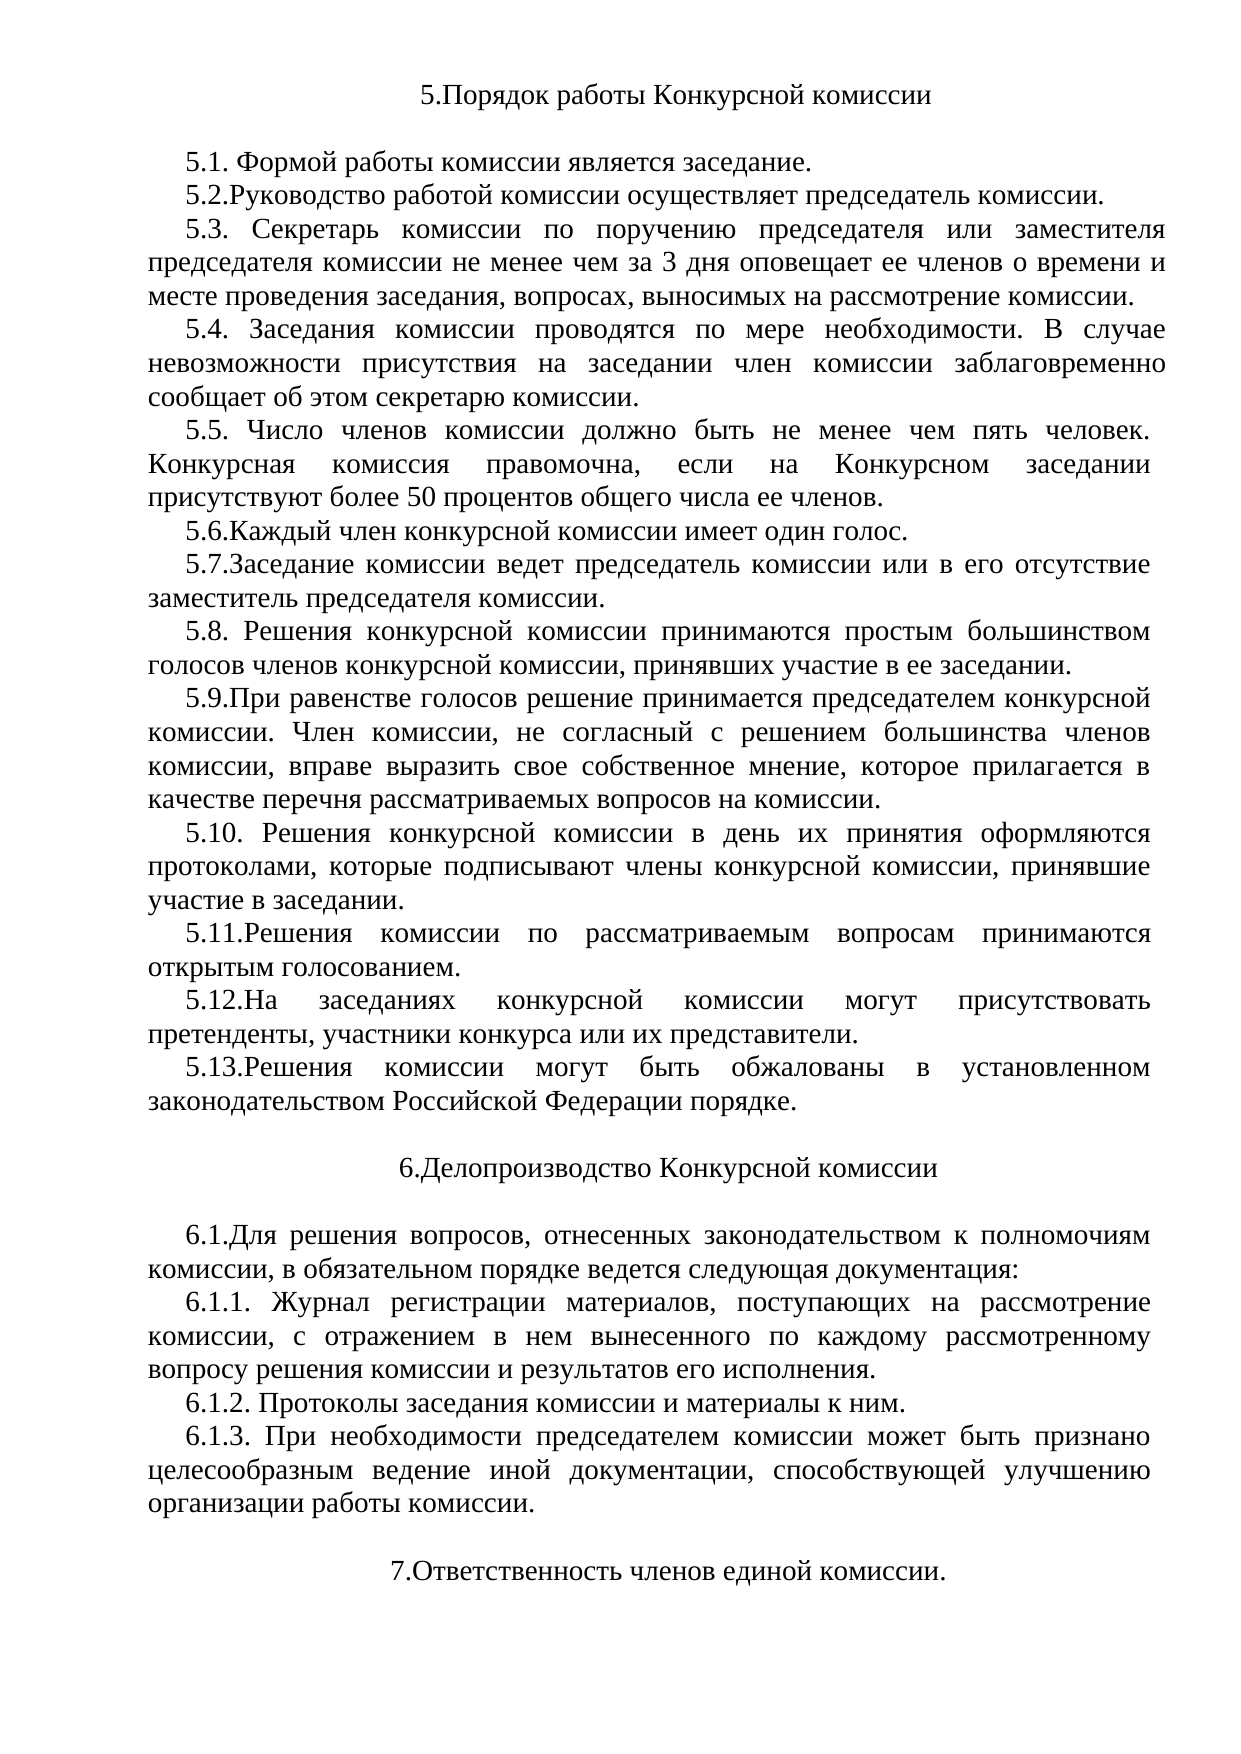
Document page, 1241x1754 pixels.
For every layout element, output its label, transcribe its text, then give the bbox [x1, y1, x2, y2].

text 7.Ответственность членов единой комиссии. [148, 1553, 1152, 1586]
text 5.7.Заседание комиссии ведет председатель комиссии или в его отсутствие заместитель председателя комиссии. [148, 546, 1152, 613]
text 5.5. Число членов комиссии должно быть не менее чем пять человек. Конкурсная комиссия правомочна, если на Конкурсном заседании присутствуют более 50 процентов общего числа ее членов. [148, 412, 1152, 513]
text 5.12.На заседаниях конкурсной комиссии могут присутствовать претенденты, участники конкурса или их представители. [148, 982, 1152, 1049]
text 5.13.Решения комиссии могут быть обжалованы в установленном законодательством Российской Федерации порядке. [148, 1049, 1152, 1117]
text 5.10. Решения конкурсной комиссии в день их принятия оформляются протоколами, которые подписывают члены конкурсной комиссии, принявшие участие в заседании. [148, 815, 1152, 915]
text 6.1.1. Журнал регистрации материалов, поступающих на рассмотрение комиссии, с отражением в нем вынесенного по каждому рассмотренному вопросу решения комиссии и результатов его исполнения. [148, 1284, 1152, 1385]
text 5.8. Решения конкурсной комиссии принимаются простым большинством голосов членов конкурсной комиссии, принявших участие в ее заседании. [148, 613, 1152, 681]
text 5.Порядок работы Конкурсной комиссии [148, 77, 1167, 110]
text 5.3. Секретарь комиссии по поручению председателя или заместителя председателя комиссии не менее чем за 3 дня оповещает ее членов о времени и месте проведения заседания, вопросах, выносимых на рассмотрение комиссии. [148, 211, 1167, 312]
text 5.6.Каждый член конкурсной комиссии имеет один голос. [148, 513, 1152, 546]
text 5.2.Руководство работой комиссии осуществляет председатель комиссии. [148, 177, 1167, 211]
text 5.9.При равенстве голосов решение принимается председателем конкурсной комиссии. Член комиссии, не согласный с решением большинства членов комиссии, вправе выразить свое собственное мнение, которое прилагается в качестве перечня рассматриваемых вопросов на комиссии. [148, 681, 1152, 815]
text 5.4. Заседания комиссии проводятся по мере необходимости. В случае невозможности присутствия на заседании член комиссии заблаговременно сообщает об этом секретарю комиссии. [148, 312, 1167, 412]
text 6.1.Для решения вопросов, отнесенных законодательством к полномочиям комиссии, в обязательном порядке ведется следующая документация: [148, 1217, 1152, 1284]
text 5.11.Решения комиссии по рассматриваемым вопросам принимаются открытым голосованием. [148, 915, 1152, 982]
text 5.1. Формой работы комиссии является заседание. [148, 144, 1167, 177]
text 6.1.3. При необходимости председателем комиссии может быть признано целесообразным ведение иной документации, способствующей улучшению организации работы комиссии. [148, 1418, 1152, 1519]
text 6.1.2. Протоколы заседания комиссии и материалы к ним. [148, 1385, 1152, 1418]
text 6.Делопроизводство Конкурсной комиссии [148, 1150, 1152, 1184]
